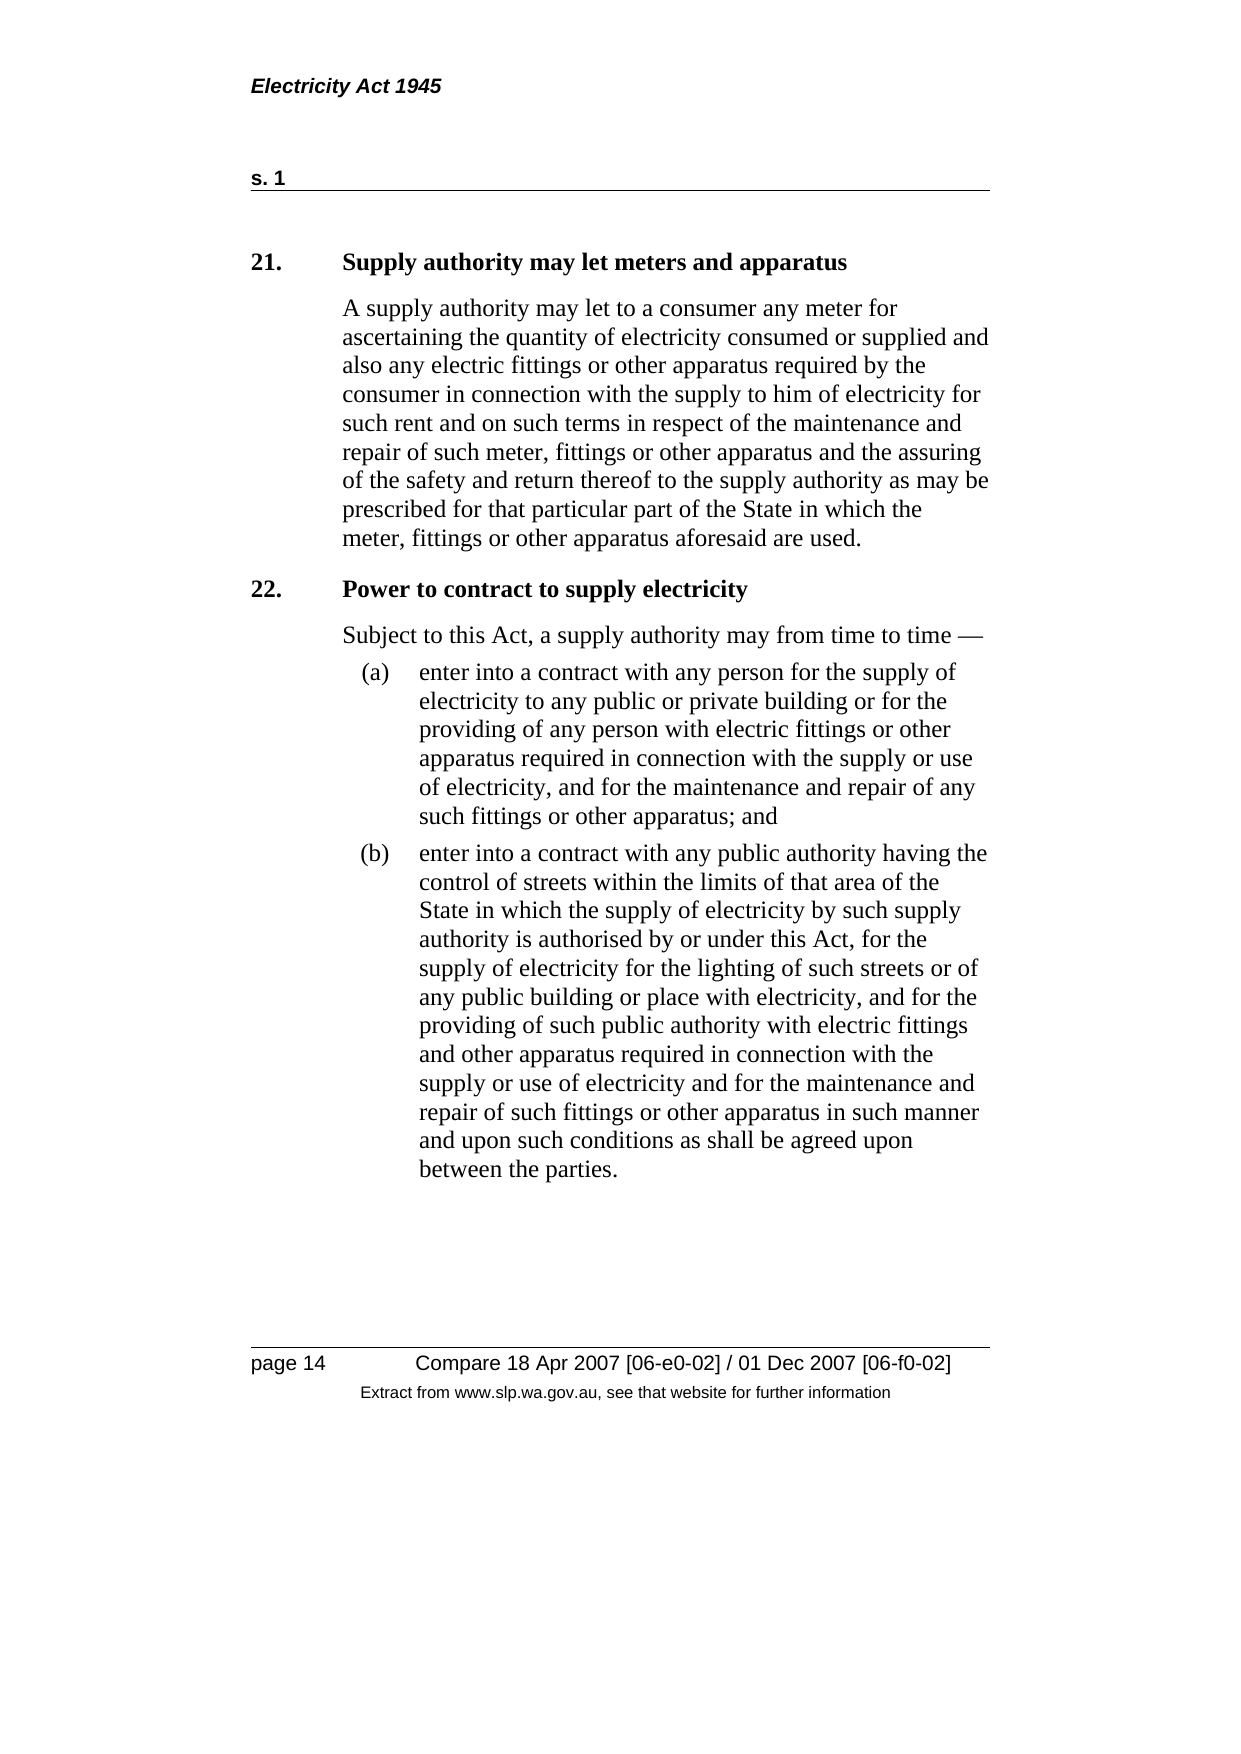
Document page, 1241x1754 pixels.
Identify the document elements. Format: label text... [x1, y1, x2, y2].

text A supply authority may let to a consumer any meter for ascertaining the quantity of electricity consumed or supplied and also any electric fittings or other apparatus required by the consumer in connection with the supply to him of electricity for such rent and on such terms in respect of the maintenance and repair of such meter, fittings or other apparatus and the assuring of the safety and return thereof to the supply authority as may be prescribed for that particular part of the State in which the meter, fittings or other apparatus aforesaid are used. [251, 293, 990, 552]
subtitle 22. Power to contract to supply electricity [251, 574, 990, 603]
text Subject to this Act, a supply authority may from time to time — [251, 620, 990, 649]
text (a) enter into a contract with any person for the supply of electricity to any public or private building or for the providing of any person with electric fittings or other apparatus required in connection with the supply or use of electricity, and for the maintenance and repair of any such fittings or other apparatus; and [251, 657, 990, 829]
text (b) enter into a contract with any public authority having the control of streets within the limits of that area of the State in which the supply of electricity by such supply authority is authorised by or under this Act, for the supply of electricity for the lighting of such streets or of any public building or place with electricity, and for the providing of such public authority with electric fittings and other apparatus required in connection with the supply or use of electricity and for the maintenance and repair of such fittings or other apparatus in such manner and upon such conditions as shall be agreed upon between the parties. [251, 838, 990, 1183]
subtitle 21. Supply authority may let meters and apparatus [251, 247, 990, 276]
